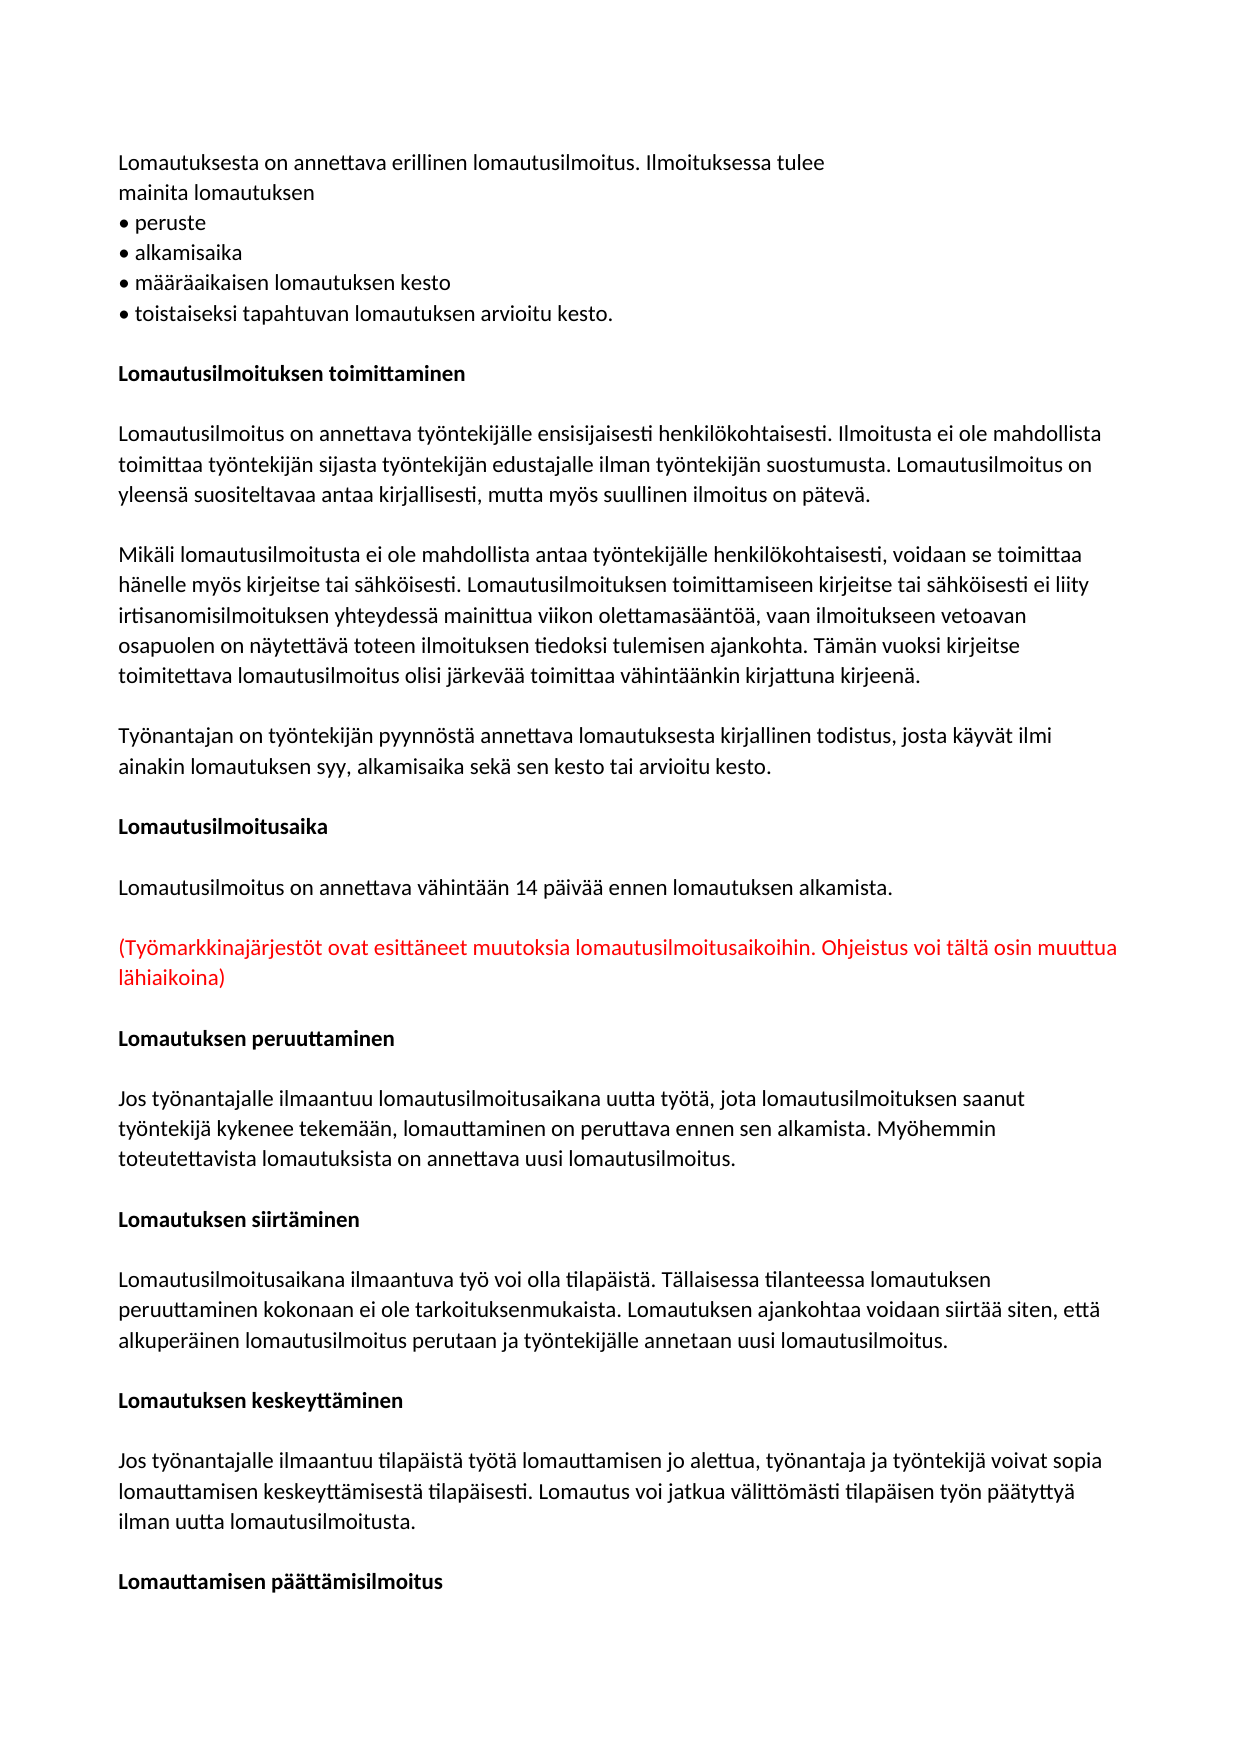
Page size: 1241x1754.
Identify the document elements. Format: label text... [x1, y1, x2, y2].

text Lomautusilmoitus on annettava vähintään 14 päivää ennen lomautuksen alkamista. [118, 873, 1122, 901]
text • peruste [118, 208, 1122, 236]
text • toistaiseksi tapahtuvan lomautuksen arvioitu kesto. [118, 299, 1122, 327]
text Mikäli lomautusilmoitusta ei ole mahdollista antaa työntekijälle henkilökohtaisesti, voidaan se toimittaa hänelle myös kirjeitse tai sähköisesti. Lomautusilmoituksen toimittamiseen kirjeitse tai sähköisesti ei liity irtisanomisilmoituksen yhteydessä mainittua viikon olettamasääntöä, vaan ilmoitukseen vetoavan osapuolen on näytettävä toteen ilmoituksen tiedoksi tulemisen ajankohta. Tämän vuoksi kirjeitse toimitettava lomautusilmoitus olisi järkevää toimittaa vähintäänkin kirjattuna kirjeenä. [118, 540, 1122, 689]
text Työnantajan on työntekijän pyynnöstä annettava lomautuksesta kirjallinen todistus, josta käyvät ilmi ainakin lomautuksen syy, alkamisaika sekä sen kesto tai arvioitu kesto. [118, 722, 1122, 780]
text • määräaikaisen lomautuksen kesto [118, 268, 1122, 296]
text Lomautusilmoitusaikana ilmaantuva työ voi olla tilapäistä. Tällaisessa tilanteessa lomautuksen peruuttaminen kokonaan ei ole tarkoituksenmukaista. Lomautuksen ajankohtaa voidaan siirtää siten, että alkuperäinen lomautusilmoitus perutaan ja työntekijälle annetaan uusi lomautusilmoitus. [118, 1265, 1122, 1354]
text Lomautusilmoituksen toimittaminen [118, 359, 1122, 387]
text Lomautuksesta on annettava erillinen lomautusilmoitus. Ilmoituksessa tulee [118, 148, 1122, 176]
text Lomauttamisen päättämisilmoitus [118, 1567, 1122, 1595]
text Lomautuksen keskeyttäminen [118, 1386, 1122, 1414]
text (Työmarkkinajärjestöt ovat esittäneet muutoksia lomautusilmoitusaikoihin. Ohjeistus voi tältä osin muuttua lähiaikoina) [118, 933, 1122, 991]
text Lomautusilmoitus on annettava työntekijälle ensisijaisesti henkilökohtaisesti. Ilmoitusta ei ole mahdollista toimittaa työntekijän sijasta työntekijän edustajalle ilman työntekijän suostumusta. Lomautusilmoitus on yleensä suositeltavaa antaa kirjallisesti, mutta myös suullinen ilmoitus on pätevä. [118, 419, 1122, 508]
text Lomautusilmoitusaika [118, 812, 1122, 840]
text Lomautuksen siirtäminen [118, 1205, 1122, 1233]
text Jos työnantajalle ilmaantuu tilapäistä työtä lomauttamisen jo alettua, työnantaja ja työntekijä voivat sopia lomauttamisen keskeyttämisestä tilapäisesti. Lomautus voi jatkua välittömästi tilapäisen työn päätyttyä ilman uutta lomautusilmoitusta. [118, 1447, 1122, 1535]
text • alkamisaika [118, 238, 1122, 266]
text Lomautuksen peruuttaminen [118, 1024, 1122, 1052]
text mainita lomautuksen [118, 178, 1122, 206]
text Jos työnantajalle ilmaantuu lomautusilmoitusaikana uutta työtä, jota lomautusilmoituksen saanut työntekijä kykenee tekemään, lomauttaminen on peruttava ennen sen alkamista. Myöhemmin toteutettavista lomautuksista on annettava uusi lomautusilmoitus. [118, 1084, 1122, 1172]
